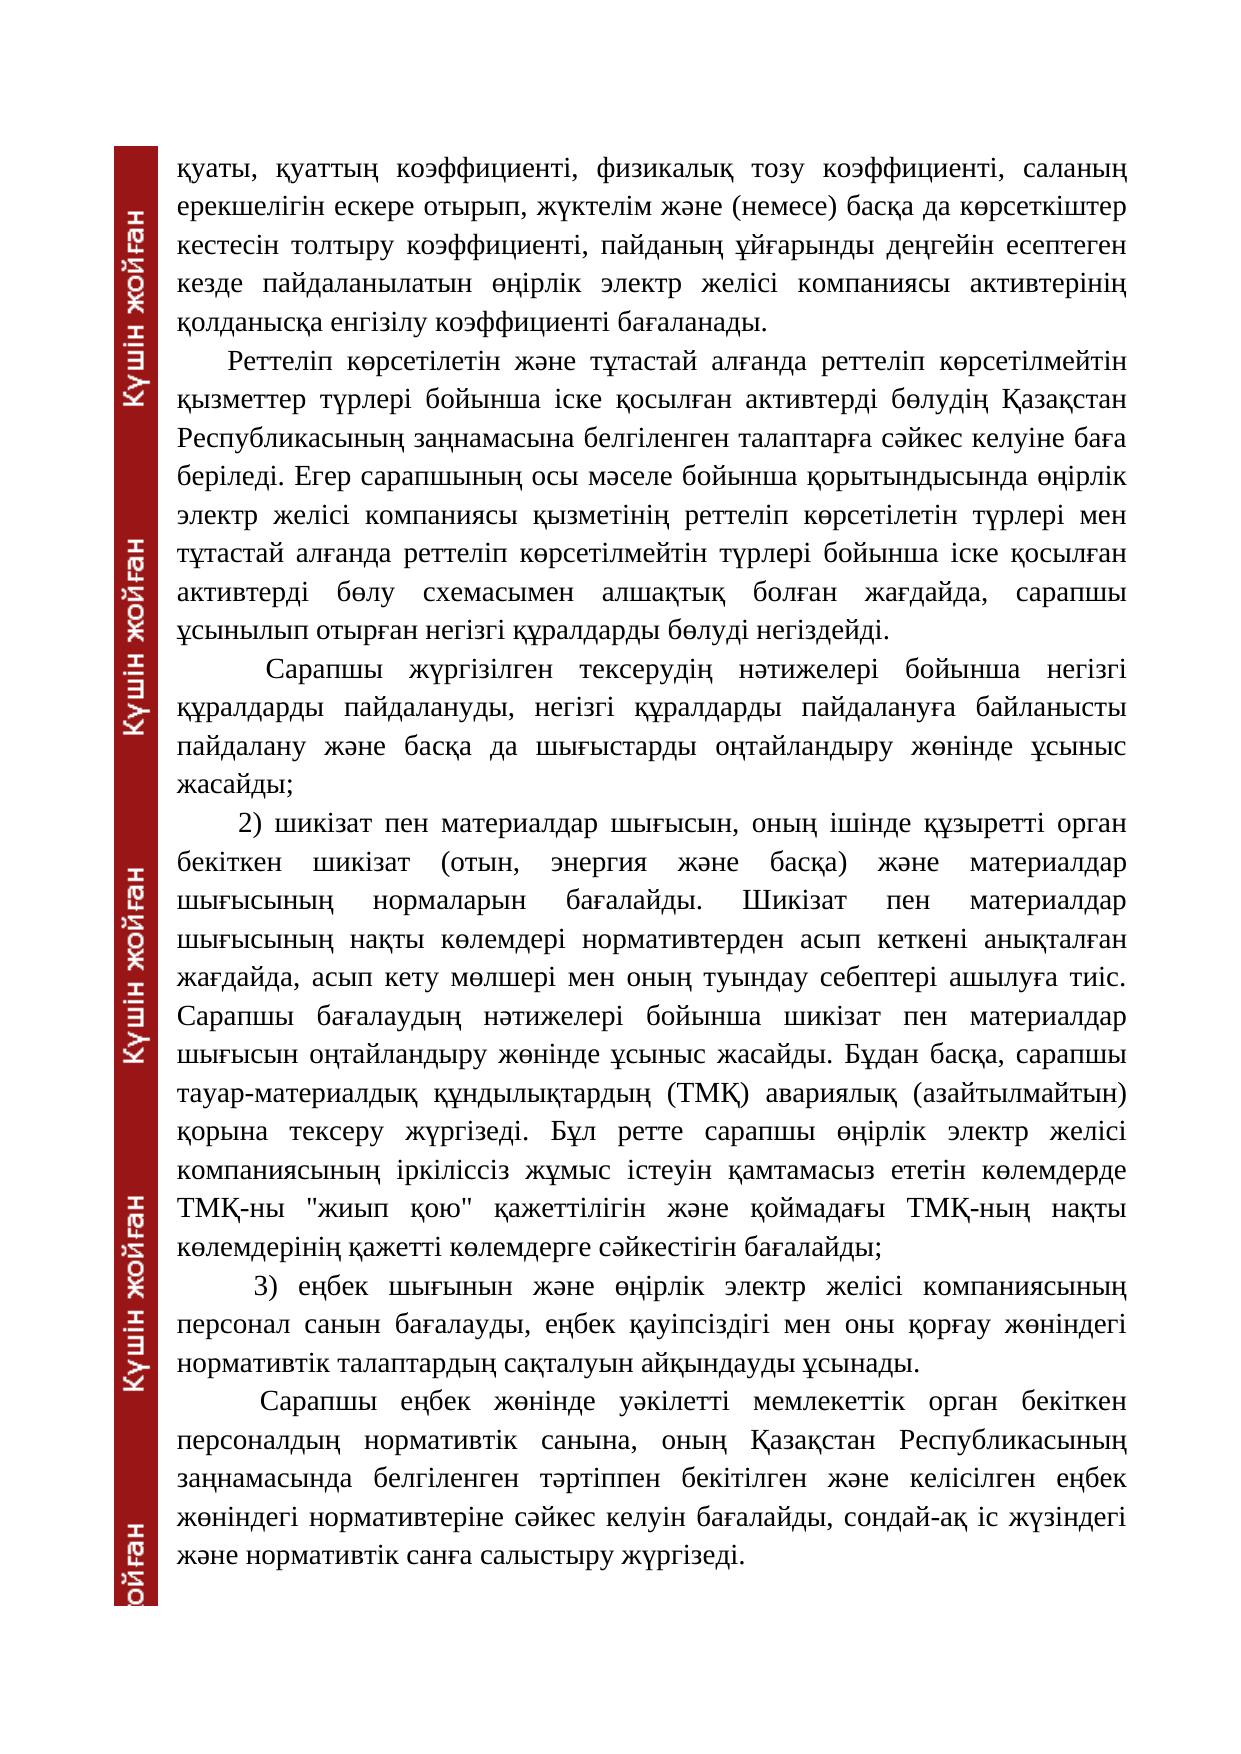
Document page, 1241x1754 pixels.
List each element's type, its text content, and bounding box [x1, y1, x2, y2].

text Реттеліп көрсетілетін және тұтастай алғанда реттеліп көрсетілмейтін қызметтер түрлері бойынша іске қосылған активтерді бөлудің Қазақстан Республикасының заңнамасына белгіленген талаптарға сәйкес келуіне баға беріледі. Егер сарапшының осы мәселе бойынша қорытындысында өңірлік электр желісі компаниясы қызметінің реттеліп көрсетілетін түрлері мен тұтастай алғанда реттеліп көрсетілмейтін түрлері бойынша іске қосылған активтерді бөлу схемасымен алшақтық болған жағдайда, сарапшы ұсынылып отырған негізгі құралдарды бөлуді негіздейді. [112, 343, 1128, 646]
picture [114, 1263, 158, 1268]
picture [114, 800, 158, 805]
text Сарапшы еңбек жөнінде уәкілетті мемлекеттік орган бекіткен персоналдың нормативтік санына, оның Қазақстан Республикасының заңнамасында белгіленген тәртіппен бекітілген және келісілген еңбек жөніндегі нормативтеріне сәйкес келуін бағалайды, сондай-ақ іс жүзіндегі және нормативтік санға салыстыру жүргізеді. [112, 1383, 1128, 1571]
picture [114, 1571, 158, 1606]
text Сарапшы жүргізілген тексерудің нәтижелері бойынша негізгі құралдарды пайдалануды, негізгі құралдарды пайдалануға байланысты пайдалану және басқа да шығыстарды оңтайландыру жөнінде ұсыныс жасайды; [112, 651, 1128, 800]
picture [114, 146, 158, 150]
picture [114, 646, 158, 651]
picture [114, 338, 158, 343]
picture [114, 1378, 158, 1383]
text 2) шикізат пен материалдар шығысын, оның ішінде құзыретті орган бекіткен шикізат (отын, энергия және басқа) және материалдар шығысының нормаларын бағалайды. Шикізат пен материалдар шығысының нақты көлемдері нормативтерден асып кеткені анықталған жағдайда, асып кету мөлшері мен оның туындау себептері ашылуға тиіс. Сарапшы бағалаудың нәтижелері бойынша шикізат пен материалдар шығысын оңтайландыру жөнінде ұсыныс жасайды. Бұдан басқа, сарапшы тауар-материалдық құндылықтардың (ТМҚ) авариялық (азайтылмайтын) қорына тексеру жүргізеді. Бұл ретте сарапшы өңірлік электр желісі компаниясының іркіліссіз жұмыс істеуін қамтамасыз ететін көлемдерде ТМҚ-ны "жиып қою" қажеттілігін және қоймадағы ТМҚ-ның нақты көлемдерінің қажетті көлемдерге сәйкестігін бағалайды; [112, 805, 1128, 1263]
text 3) еңбек шығынын және өңірлік электр желісі компаниясының персонал санын бағалауды, еңбек қауіпсіздігі мен оны қорғау жөніндегі нормативтік талаптардың сақталуын айқындауды ұсынады. [112, 1268, 1128, 1378]
